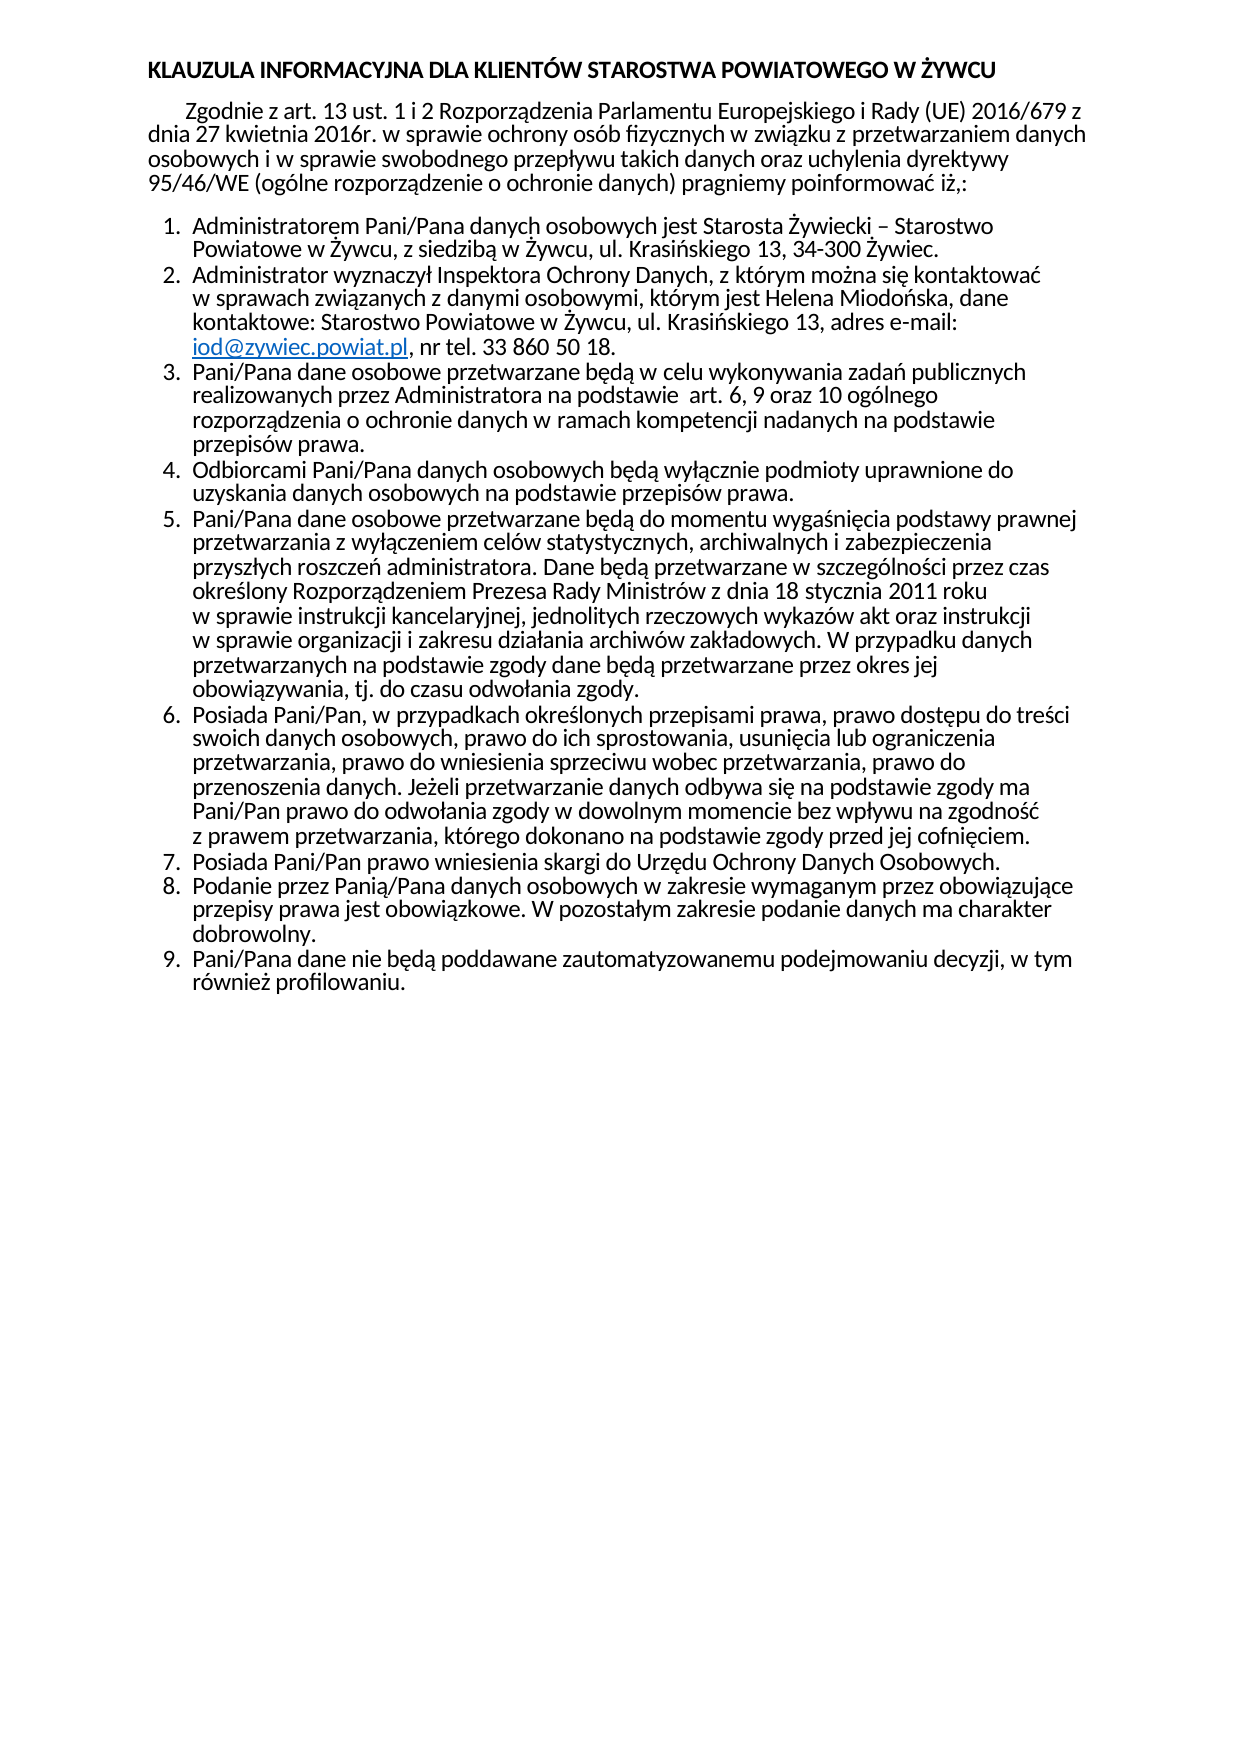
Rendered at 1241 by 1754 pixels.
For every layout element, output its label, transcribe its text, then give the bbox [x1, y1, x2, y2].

list Pani/Pana dane osobowe przetwarzane będą do momentu wygaśnięcia podstawy prawnej przetwarzania z wyłączeniem celów statystycznych, archiwalnych i zabezpieczenia przyszłych roszczeń administratora. Dane będą przetwarzane w szczególności przez czas określony Rozporządzeniem Prezesa Rady Ministrów z dnia 18 stycznia 2011 roku w sprawie instrukcji kancelaryjnej, jednolitych rzeczowych wykazów akt oraz instrukcji w sprawie organizacji i zakresu działania archiwów zakładowych. W przypadku danych przetwarzanych na podstawie zgody dane będą przetwarzane przez okres jej obowiązywania, tj. do czasu odwołania zgody. [162, 508, 1093, 704]
list Administrator wyznaczył Inspektora Ochrony Danych, z którym można się kontaktować w sprawach związanych z danymi osobowymi, którym jest Helena Miodońska, dane kontaktowe: Starostwo Powiatowe w Żywcu, ul. Krasińskiego 13, adres e-mail: iod@zywiec.powiat.pl, nr tel. 33 860 50 18. [162, 263, 1093, 361]
list Odbiorcami Pani/Pana danych osobowych będą wyłącznie podmioty uprawnione do uzyskania danych osobowych na podstawie przepisów prawa. [162, 459, 1093, 508]
list Posiada Pani/Pan, w przypadkach określonych przepisami prawa, prawo dostępu do treści swoich danych osobowych, prawo do ich sprostowania, usunięcia lub ograniczenia przetwarzania, prawo do wniesienia sprzeciwu wobec przetwarzania, prawo do przenoszenia danych. Jeżeli przetwarzanie danych odbywa się na podstawie zgody ma Pani/Pan prawo do odwołania zgody w dowolnym momencie bez wpływu na zgodność z prawem przetwarzania, którego dokonano na podstawie zgody przed jej cofnięciem. [162, 704, 1093, 851]
text Zgodnie z art. 13 ust. 1 i 2 Rozporządzenia Parlamentu Europejskiego i Rady (UE) 2016/679 z dnia 27 kwietnia 2016r. w sprawie ochrony osób fizycznych w związku z przetwarzaniem danych osobowych i w sprawie swobodnego przepływu takich danych oraz uchylenia dyrektywy 95/46/WE (ogólne rozporządzenie o ochronie danych) pragniemy poinformować iż,: [148, 100, 1093, 198]
list Administratorem Pani/Pana danych osobowych jest Starosta Żywiecki – Starostwo Powiatowe w Żywcu, z siedzibą w Żywcu, ul. Krasińskiego 13, 34-300 Żywiec. [162, 215, 1093, 263]
list Podanie przez Panią/Pana danych osobowych w zakresie wymaganym przez obowiązujące przepisy prawa jest obowiązkowe. W pozostałym zakresie podanie danych ma charakter dobrowolny. [162, 875, 1093, 948]
list Pani/Pana dane nie będą poddawane zautomatyzowanemu podejmowaniu decyzji, w tym również profilowaniu. [162, 948, 1093, 997]
list Posiada Pani/Pan prawo wniesienia skargi do Urzędu Ochrony Danych Osobowych. [162, 851, 1093, 875]
list Pani/Pana dane osobowe przetwarzane będą w celu wykonywania zadań publicznych realizowanych przez Administratora na podstawie art. 6, 9 oraz 10 ogólnego rozporządzenia o ochronie danych w ramach kompetencji nadanych na podstawie przepisów prawa. [162, 361, 1093, 459]
text KLAUZULA INFORMACYJNA DLA KLIENTÓW STAROSTWA POWIATOWEGO W ŻYWCU [148, 59, 1093, 83]
